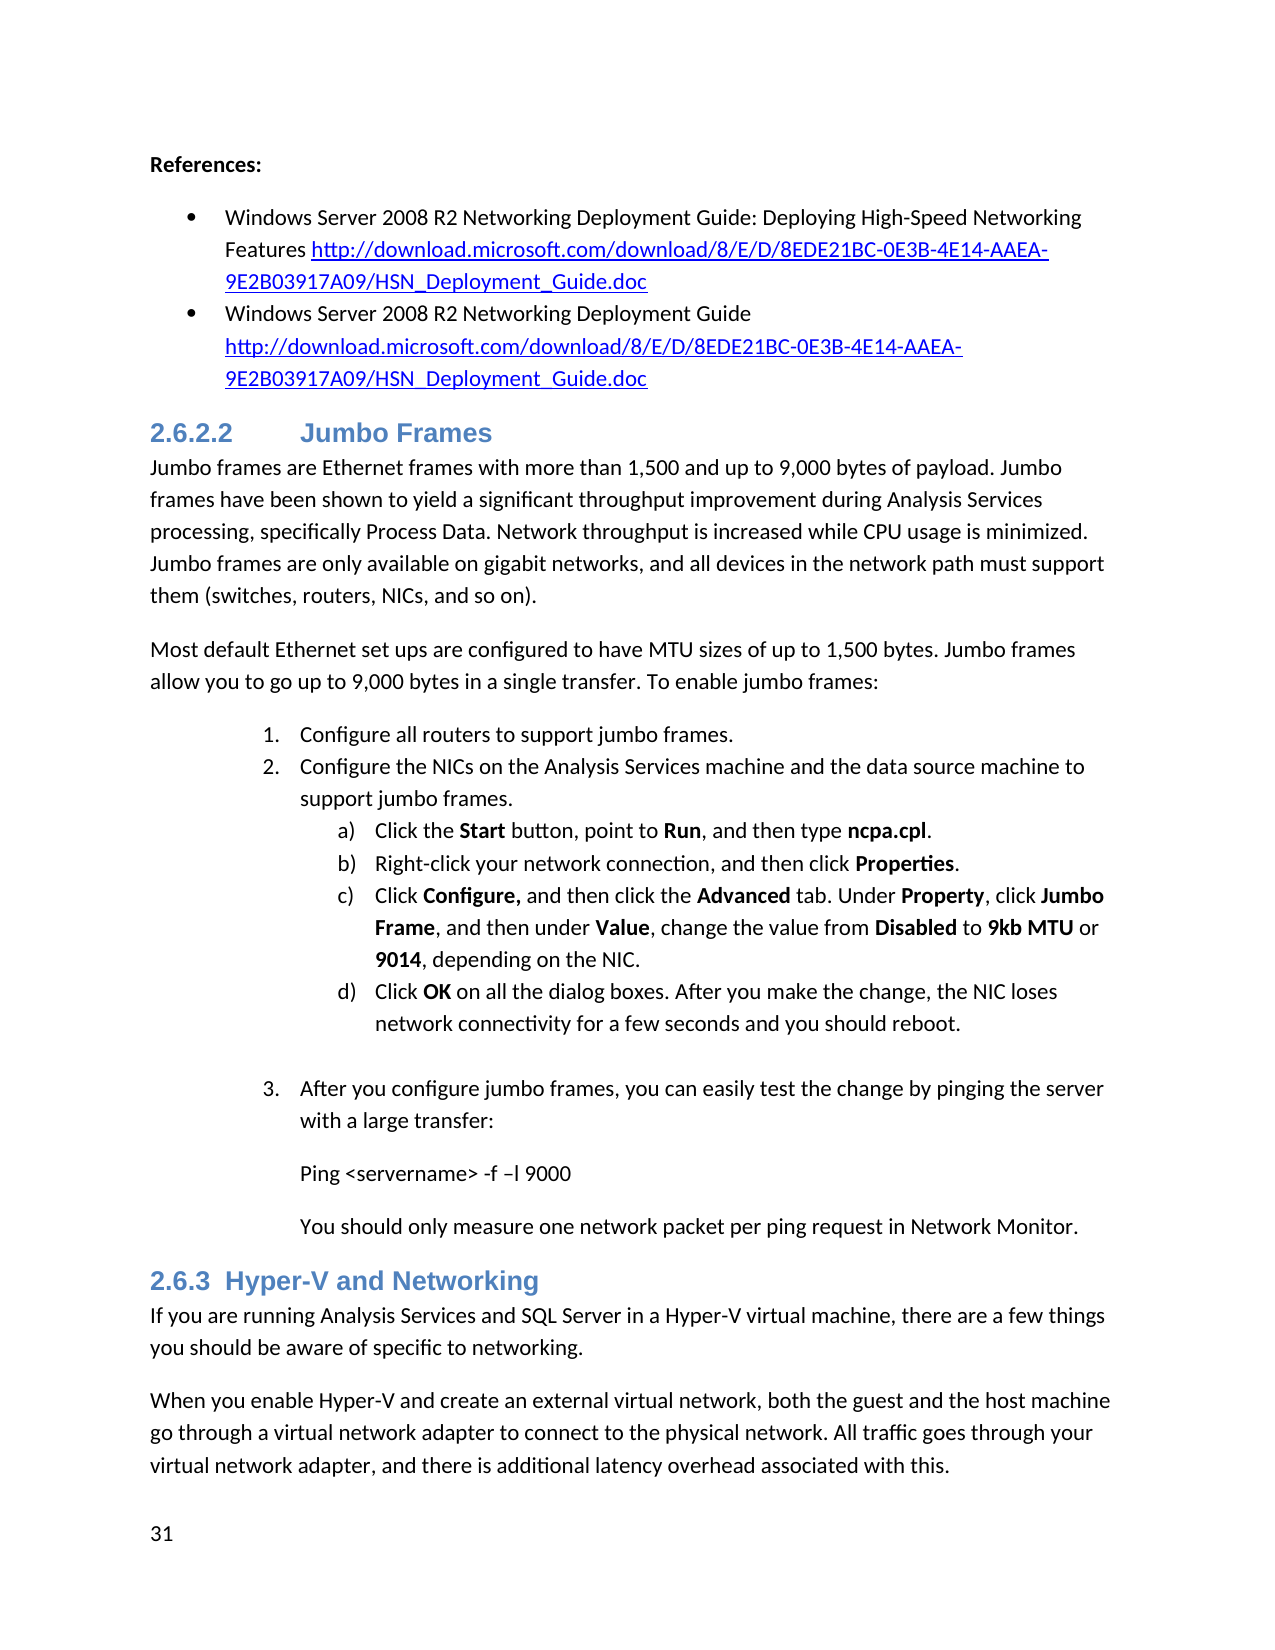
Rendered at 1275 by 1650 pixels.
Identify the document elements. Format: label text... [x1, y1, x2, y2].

list Click OK on all the dialog boxes. After you make the change, the NIC loses network connectivity for a few seconds and you should reboot. [337, 977, 1125, 1038]
list Click the Start button, point to Run, and then type ncpa.cpl. [337, 816, 1125, 844]
text References: [150, 150, 1125, 178]
list After you configure jumbo frames, you can easily test the change by pinging the server with a large transfer: [262, 1074, 1125, 1134]
text Jumbo frames are Ethernet frames with more than 1,500 and up to 9,000 bytes of payload. Jumbo frames have been shown to yield a significant throughput improvement during Analysis Services processing, specifically Process Data. Network throughput is increased while CPU usage is minimized. Jumbo frames are only available on gigabit networks, and all devices in the network path must support them (switches, routers, NICs, and so on). [150, 453, 1125, 610]
subtitle Hyper-V and Networking [150, 1265, 1125, 1296]
list Click Configure, and then click the Advanced tab. Under Property, click Jumbo Frame, and then under Value, change the value from Disabled to 9kb MTU or 9014, depending on the NIC. [337, 881, 1125, 973]
list Configure all routers to support jumbo frames. [262, 720, 1125, 748]
text You should only measure one network packet per ping request in Network Monitor. [225, 1212, 1125, 1240]
subtitle Jumbo Frames [150, 417, 1125, 448]
text Ping <servername> -f –l 9000 [225, 1159, 1125, 1187]
text Most default Ethernet set ups are configured to have MTU sizes of up to 1,500 bytes. Jumbo frames allow you to go up to 9,000 bytes in a single transfer. To enable jumbo frames: [150, 635, 1125, 695]
list Windows Server 2008 R2 Networking Deployment Guide http://download.microsoft.com/download/8/E/D/8EDE21BC-0E3B-4E14-AAEA-9E2B03917A09/HSN_Deployment_Guide.doc [187, 299, 1125, 392]
text When you enable Hyper-V and create an external virtual network, both the guest and the host machine go through a virtual network adapter to connect to the physical network. All traffic goes through your virtual network adapter, and there is additional latency overhead associated with this. [150, 1386, 1125, 1479]
list Windows Server 2008 R2 Networking Deployment Guide: Deploying High-Speed Networking Features http://download.microsoft.com/download/8/E/D/8EDE21BC-0E3B-4E14-AAEA-9E2B03917A09/HSN_Deployment_Guide.doc [187, 203, 1125, 295]
list Configure the NICs on the Analysis Services machine and the data source machine to support jumbo frames. [262, 752, 1125, 812]
text If you are running Analysis Services and SQL Server in a Hyper-V virtual machine, there are a few things you should be aware of specific to networking. [150, 1301, 1125, 1361]
list Right-click your network connection, and then click Properties. [337, 849, 1125, 877]
